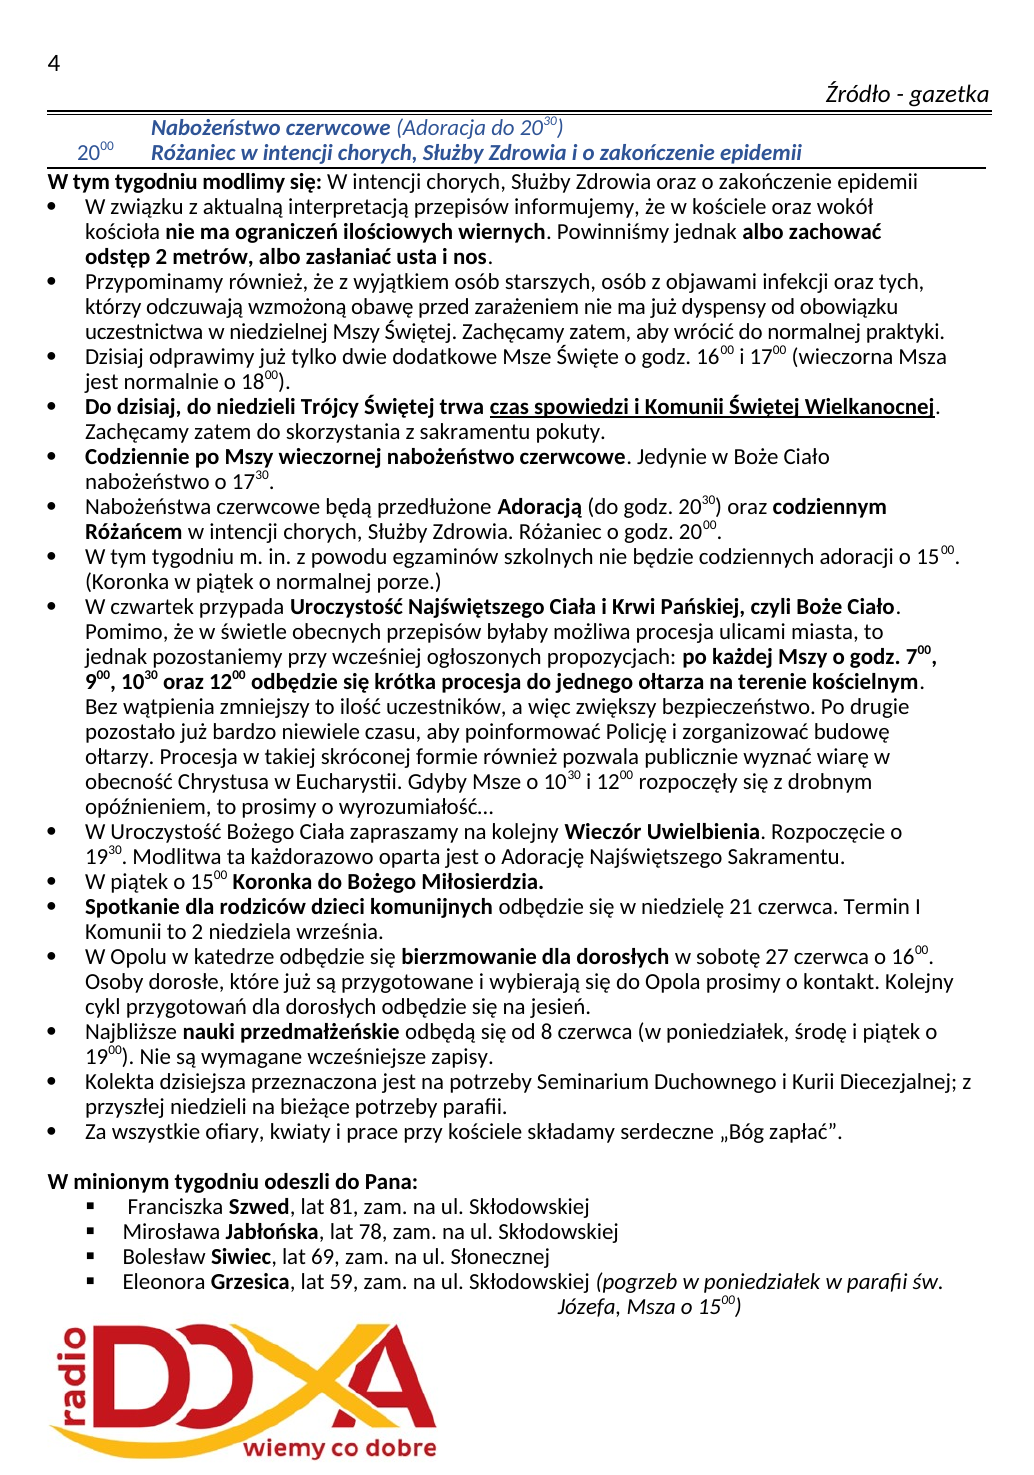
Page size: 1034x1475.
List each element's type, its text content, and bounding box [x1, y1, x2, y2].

list Eleonora Grzesica, lat 59, zam. na ul. Skłodowskiej (pogrzeb w poniedziałek w parafii św. Józefa, Msza o 1500) [85, 1269, 986, 1319]
list Kolekta dzisiejsza przeznaczona jest na potrzeby Seminarium Duchownego i Kurii Diecezjalnej; z przyszłej niedzieli na bieżące potrzeby parafii. [47, 1069, 986, 1119]
list Nabożeństwa czerwcowe będą przedłużone Adoracją (do godz. 2030) oraz codziennym Różańcem w intencji chorych, Służby Zdrowia. Różaniec o godz. 2000. [47, 494, 986, 544]
list W związku z aktualną interpretacją przepisów informujemy, że w kościele oraz wokół kościoła nie ma ograniczeń ilościowych wiernych. Powinniśmy jednak albo zachować odstęp 2 metrów, albo zasłaniać usta i nos. [47, 194, 947, 269]
list Bolesław Siwiec, lat 69, zam. na ul. Słonecznej [85, 1244, 986, 1269]
list Codziennie po Mszy wieczornej nabożeństwo czerwcowe. Jedynie w Boże Ciało nabożeństwo o 1730. [47, 444, 947, 494]
list Franciszka Szwed, lat 81, zam. na ul. Skłodowskiej [85, 1194, 986, 1219]
list Mirosława Jabłońska, lat 78, zam. na ul. Skłodowskiej [85, 1219, 986, 1244]
text 2000 Różaniec w intencji chorych, Służby Zdrowia i o zakończenie epidemii [47, 140, 986, 167]
list Najbliższe nauki przedmałżeńskie odbędą się od 8 czerwca (w poniedziałek, środę i piątek o 1900). Nie są wymagane wcześniejsze zapisy. [47, 1019, 986, 1069]
list Spotkanie dla rodziców dzieci komunijnych odbędzie się w niedzielę 21 czerwca. Termin I Komunii to 2 niedziela września. [47, 894, 986, 944]
text W minionym tygodniu odeszli do Pana: [47, 1169, 986, 1194]
list W Opolu w katedrze odbędzie się bierzmowanie dla dorosłych w sobotę 27 czerwca o 1600. Osoby dorosłe, które już są przygotowane i wybierają się do Opola prosimy o kontakt. Kolejny cykl przygotowań dla dorosłych odbędzie się na jesień. [47, 944, 986, 1019]
list W czwartek przypada Uroczystość Najświętszego Ciała i Krwi Pańskiej, czyli Boże Ciało. Pomimo, że w świetle obecnych przepisów byłaby możliwa procesja ulicami miasta, to jednak pozostaniemy przy wcześniej ogłoszonych propozycjach: po każdej Mszy o godz. 700, 900, 1030 oraz 1200 odbędzie się krótka procesja do jednego ołtarza na terenie kościelnym. Bez wątpienia zmniejszy to ilość uczestników, a więc zwiększy bezpieczeństwo. Po drugie pozostało już bardzo niewiele czasu, aby poinformować Policję i zorganizować budowę ołtarzy. Procesja w takiej skróconej formie również pozwala publicznie wyznać wiarę w obecność Chrystusa w Eucharystii. Gdyby Msze o 1030 i 1200 rozpoczęły się z drobnym opóźnieniem, to prosimy o wyrozumiałość… [47, 594, 947, 819]
picture [32, 1296, 464, 1475]
text Nabożeństwo czerwcowe (Adoracja do 2030) [47, 115, 986, 140]
list W piątek o 1500 Koronka do Bożego Miłosierdzia. [47, 869, 986, 894]
list W tym tygodniu m. in. z powodu egzaminów szkolnych nie będzie codziennych adoracji o 1500. (Koronka w piątek o normalnej porze.) [47, 544, 986, 594]
list Do dzisiaj, do niedzieli Trójcy Świętej trwa czas spowiedzi i Komunii Świętej Wielkanocnej. Zachęcamy zatem do skorzystania z sakramentu pokuty. [47, 394, 947, 444]
list W Uroczystość Bożego Ciała zapraszamy na kolejny Wieczór Uwielbienia. Rozpoczęcie o 1930. Modlitwa ta każdorazowo oparta jest o Adorację Najświętszego Sakramentu. [47, 819, 947, 869]
list Za wszystkie ofiary, kwiaty i prace przy kościele składamy serdeczne „Bóg zapłać”. [47, 1119, 986, 1144]
list Dzisiaj odprawimy już tylko dwie dodatkowe Msze Święte o godz. 1600 i 1700 (wieczorna Msza jest normalnie o 1800). [47, 344, 947, 394]
text W tym tygodniu modlimy się: W intencji chorych, Służby Zdrowia oraz o zakończenie epidemii [47, 169, 986, 194]
list Przypominamy również, że z wyjątkiem osób starszych, osób z objawami infekcji oraz tych, którzy odczuwają wzmożoną obawę przed zarażeniem nie ma już dyspensy od obowiązku uczestnictwa w niedzielnej Mszy Świętej. Zachęcamy zatem, aby wrócić do normalnej praktyki. [47, 269, 947, 344]
